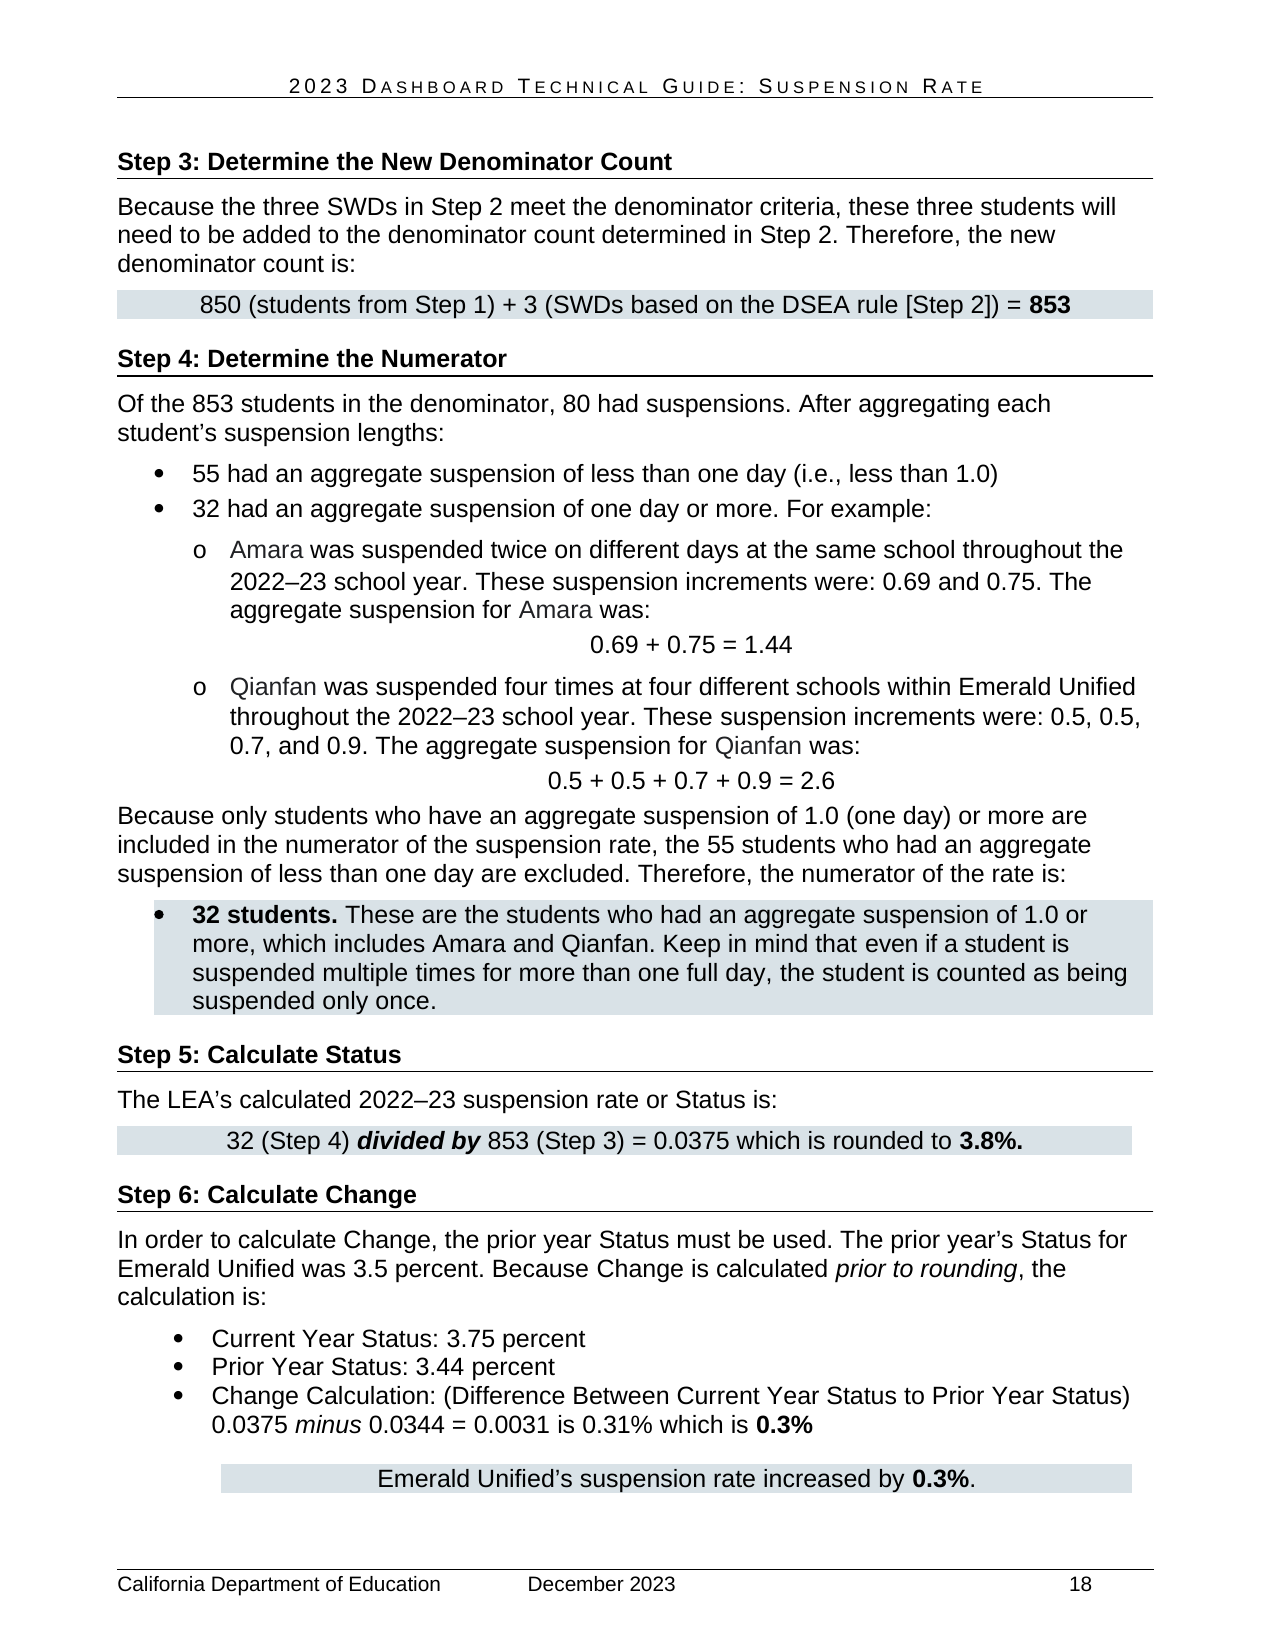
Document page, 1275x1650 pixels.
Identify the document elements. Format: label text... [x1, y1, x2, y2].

list Qianfan was suspended four times at four different schools within Emerald Unified throughout the 2022–23 school year. These suspension increments were: 0.5, 0.5, 0.7, and 0.9. The aggregate suspension for Qianfan was: [192, 671, 1153, 760]
list 0.69 + 0.75 = 1.44 [229, 630, 1153, 659]
text Of the 853 students in the denominator, 80 had suspensions. After aggregating each student’s suspension lengths: [117, 389, 1153, 447]
text 32 (Step 4) divided by 853 (Step 3) = 0.0375 which is rounded to 3.8%. [117, 1126, 1132, 1155]
subtitle Step 6: Calculate Change [117, 1180, 1153, 1211]
list 0.5 + 0.5 + 0.7 + 0.9 = 2.6 [229, 766, 1153, 795]
text In order to calculate Change, the prior year Status must be used. The prior year’s Status for Emerald Unified was 3.5 percent. Because Change is calculated prior to rounding, the calculation is: [117, 1225, 1153, 1311]
list Change Calculation: (Difference Between Current Year Status to Prior Year Status) 0.0375 minus 0.0344 = 0.0031 is 0.31% which is 0.3% [174, 1381, 1153, 1439]
list 55 had an aggregate suspension of less than one day (i.e., less than 1.0) [154, 459, 1153, 488]
text 850 (students from Step 1) + 3 (SWDs based on the DSEA rule [Step 2]) = 853 [117, 290, 1153, 319]
subtitle Step 3: Determine the New Denominator Count [117, 147, 1153, 178]
subtitle Step 5: Calculate Status [117, 1040, 1153, 1071]
list Current Year Status: 3.75 percent [174, 1323, 1153, 1352]
list Amara was suspended twice on different days at the same school throughout the 2022–23 school year. These suspension increments were: 0.69 and 0.75. The aggregate suspension for Amara was: [192, 536, 1153, 624]
text Because only students who have an aggregate suspension of 1.0 (one day) or more are included in the numerator of the suspension rate, the 55 students who had an aggregate suspension of less than one day are excluded. Therefore, the numerator of the rate is: [117, 801, 1153, 887]
list 32 had an aggregate suspension of one day or more. For example: [154, 494, 1153, 523]
list Emerald Unified’s suspension rate increased by 0.3%. [221, 1464, 1132, 1493]
list 32 students. These are the students who had an aggregate suspension of 1.0 or more, which includes Amara and Qianfan. Keep in mind that even if a student is suspended multiple times for more than one full day, the student is counted as being suspended only once. [154, 900, 1153, 1015]
subtitle Step 4: Determine the Numerator [117, 344, 1153, 375]
list Prior Year Status: 3.44 percent [174, 1352, 1153, 1381]
text Because the three SWDs in Step 2 meet the denominator criteria, these three students will need to be added to the denominator count determined in Step 2. Therefore, the new denominator count is: [117, 192, 1153, 278]
text The LEA’s calculated 2022–23 suspension rate or Status is: [117, 1085, 1153, 1114]
